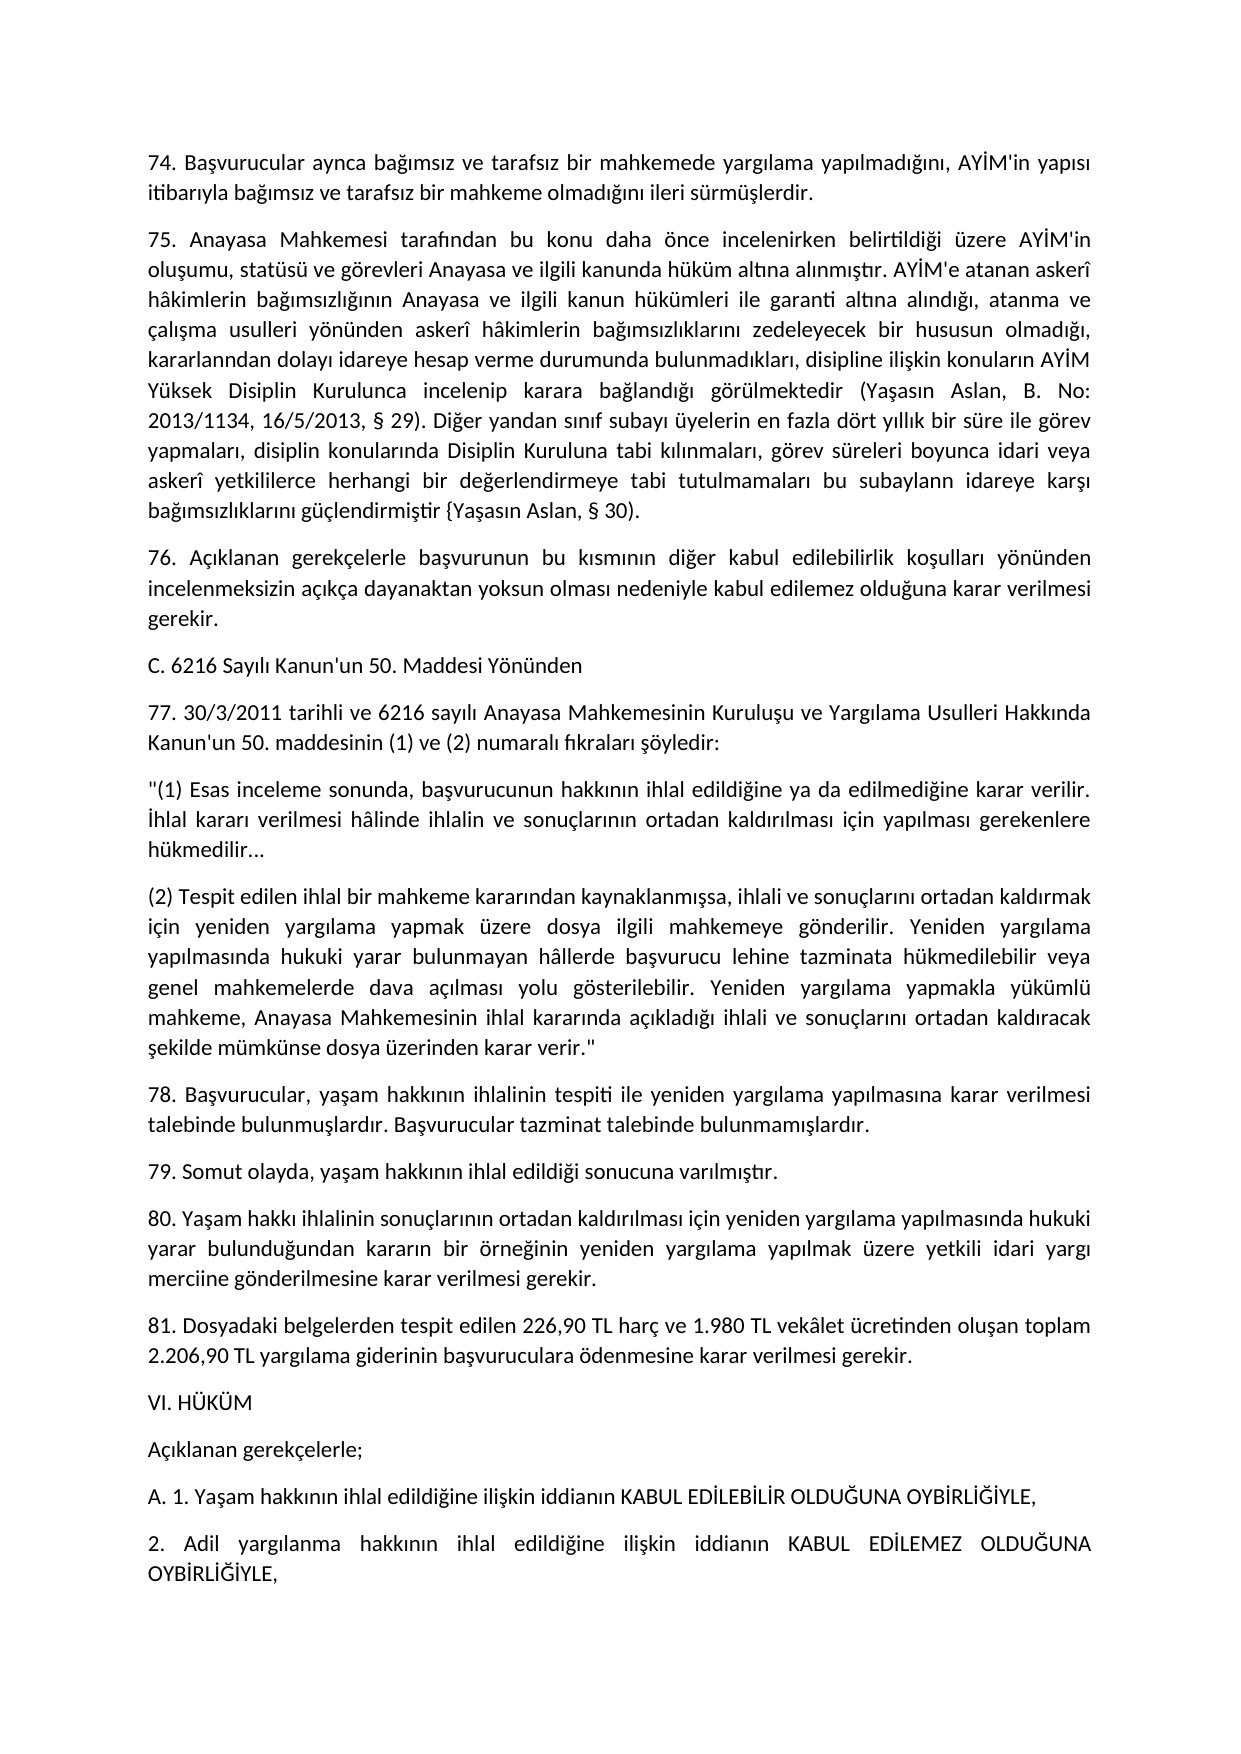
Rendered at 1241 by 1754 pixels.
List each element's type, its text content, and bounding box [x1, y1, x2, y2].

text (2) Tespit edilen ihlal bir mahkeme kararından kaynaklanmışsa, ihlali ve sonuçlarını ortadan kaldırmak için yeniden yargılama yapmak üzere dosya ilgili mahkemeye gönderilir. Yeniden yargılama yapılmasında hukuki yarar bulunmayan hâllerde başvurucu lehine tazminata hükmedilebilir veya genel mahkemelerde dava açılması yolu gösterilebilir. Yeniden yargılama yapmakla yükümlü mahkeme, Anayasa Mahkemesinin ihlal kararında açıkladığı ihlali ve sonuçlarını ortadan kaldıracak şekilde mümkünse dosya üzerinden karar verir." [148, 882, 1093, 1061]
text 80. Yaşam hakkı ihlalinin sonuçlarının ortadan kaldırılması için yeniden yargılama yapılmasında hukuki yarar bulunduğundan kararın bir örneğinin yeniden yargılama yapılmak üzere yetkili idari yargı merciine gönderilmesine karar verilmesi gerekir. [148, 1204, 1093, 1292]
text VI. HÜKÜM [148, 1388, 1093, 1416]
text "(1) Esas inceleme sonunda, başvurucunun hakkının ihlal edildiğine ya da edilmediğine karar verilir. İhlal kararı verilmesi hâlinde ihlalin ve sonuçlarının ortadan kaldırılması için yapılması gerekenlere hükmedilir... [148, 775, 1093, 863]
text 76. Açıklanan gerekçelerle başvurunun bu kısmının diğer kabul edilebilirlik koşulları yönünden incelenmeksizin açıkça dayanaktan yoksun olması nedeniyle kabul edilemez olduğuna karar verilmesi gerekir. [148, 543, 1093, 632]
text 81. Dosyadaki belgelerden tespit edilen 226,90 TL harç ve 1.980 TL vekâlet ücretinden oluşan toplam 2.206,90 TL yargılama giderinin başvuruculara ödenmesine karar verilmesi gerekir. [148, 1311, 1093, 1369]
text 78. Başvurucular, yaşam hakkının ihlalinin tespiti ile yeniden yargılama yapılmasına karar verilmesi talebinde bulunmuşlardır. Başvurucular tazminat talebinde bulunmamışlardır. [148, 1080, 1093, 1138]
text 77. 30/3/2011 tarihli ve 6216 sayılı Anayasa Mahkemesinin Kuruluşu ve Yargılama Usulleri Hakkında Kanun'un 50. maddesinin (1) ve (2) numaralı fıkraları şöyledir: [148, 698, 1093, 756]
text 79. Somut olayda, yaşam hakkının ihlal edildiği sonucuna varılmıştır. [148, 1157, 1093, 1185]
text A. 1. Yaşam hakkının ihlal edildiğine ilişkin iddianın KABUL EDİLEBİLİR OLDUĞUNA OYBİRLİĞİYLE, [148, 1482, 1093, 1510]
text Açıklanan gerekçelerle; [148, 1435, 1093, 1463]
text 74. Başvurucular aynca bağımsız ve tarafsız bir mahkemede yargılama yapılmadığını, AYİM'in yapısı itibarıyla bağımsız ve tarafsız bir mahkeme olmadığını ileri sürmüşlerdir. [148, 148, 1093, 206]
text 75. Anayasa Mahkemesi tarafından bu konu daha önce incelenirken belirtildiği üzere AYİM'in oluşumu, statüsü ve görevleri Anayasa ve ilgili kanunda hüküm altına alınmıştır. AYİM'e atanan askerî hâkimlerin bağımsızlığının Anayasa ve ilgili kanun hükümleri ile garanti altına alındığı, atanma ve çalışma usulleri yönünden askerî hâkimlerin bağımsızlıklarını zedeleyecek bir hususun olmadığı, kararlanndan dolayı idareye hesap verme durumunda bulunmadıkları, disipline ilişkin konuların AYİM Yüksek Disiplin Kurulunca incelenip karara bağlandığı görülmektedir (Yaşasın Aslan, B. No: 2013/1134, 16/5/2013, § 29). Diğer yandan sınıf subayı üyelerin en fazla dört yıllık bir süre ile görev yapmaları, disiplin konularında Disiplin Kuruluna tabi kılınmaları, görev süreleri boyunca idari veya askerî yetkililerce herhangi bir değerlendirmeye tabi tutulmamaları bu subaylann idareye karşı bağımsızlıklarını güçlendirmiştir {Yaşasın Aslan, § 30). [148, 225, 1093, 524]
text 2. Adil yargılanma hakkının ihlal edildiğine ilişkin iddianın KABUL EDİLEMEZ OLDUĞUNA OYBİRLİĞİYLE, [148, 1529, 1093, 1587]
text C. 6216 Sayılı Kanun'un 50. Maddesi Yönünden [148, 651, 1093, 679]
